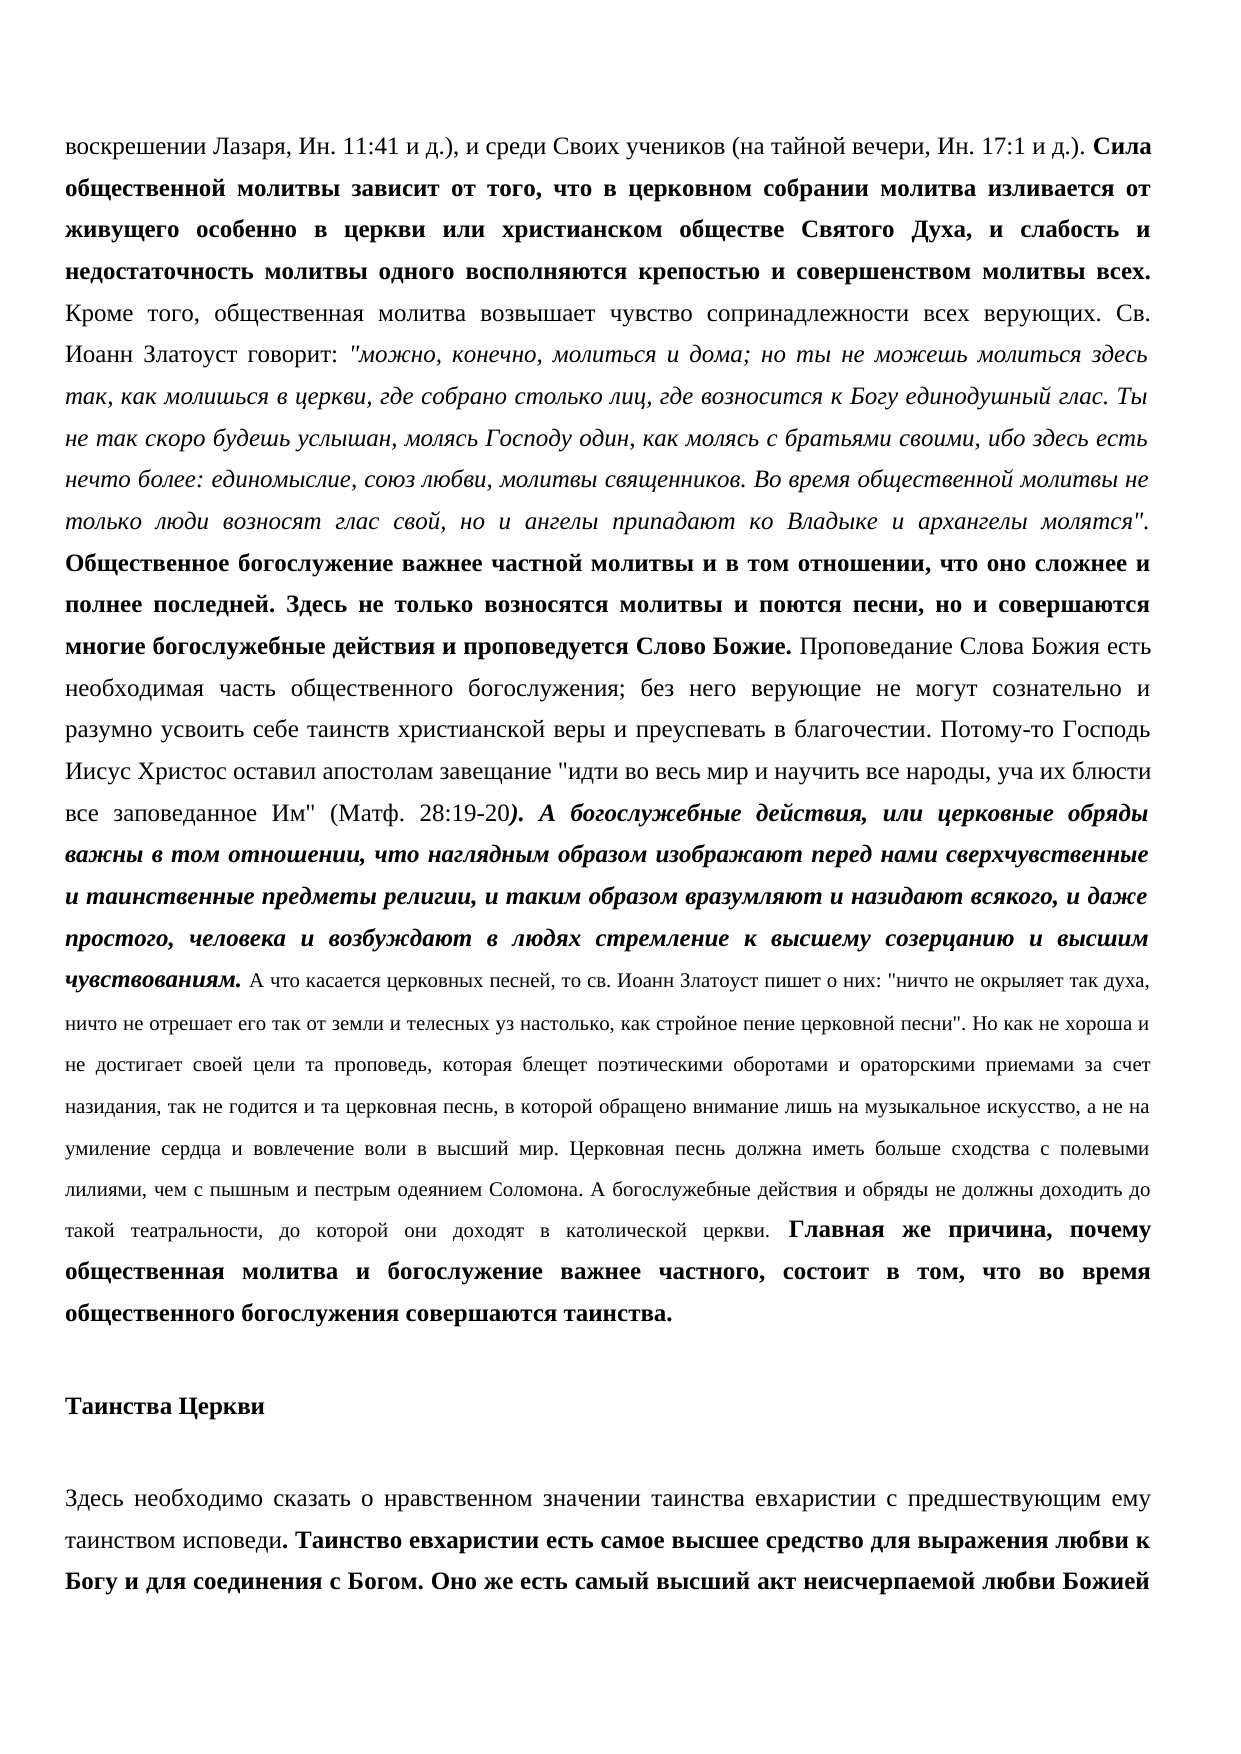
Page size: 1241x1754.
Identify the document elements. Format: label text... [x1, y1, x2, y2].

text Таинства Церкви [65, 1387, 1152, 1420]
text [65, 118, 1152, 1326]
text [65, 1470, 1152, 1595]
